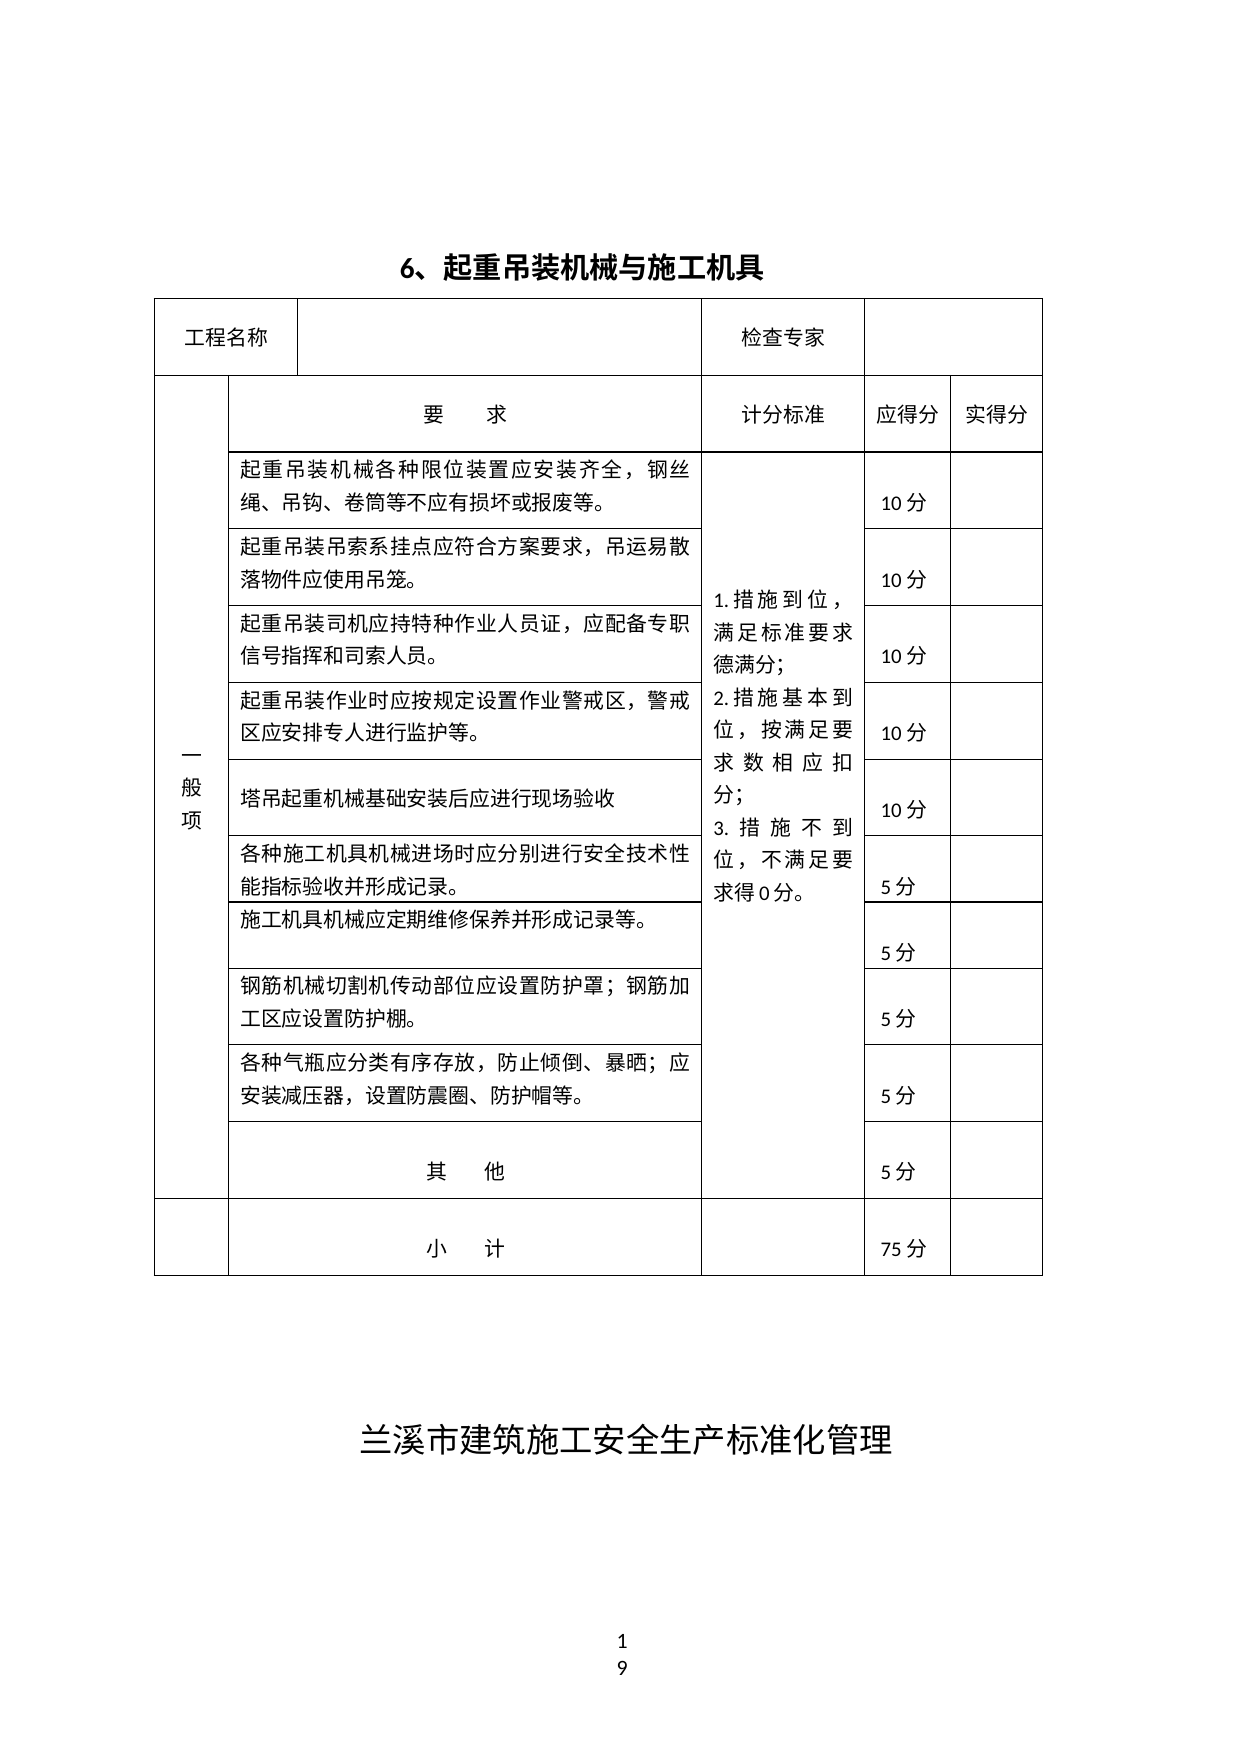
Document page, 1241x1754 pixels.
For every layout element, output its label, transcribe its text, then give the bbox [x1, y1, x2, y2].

table_cell 10分 [865, 453, 950, 528]
table_cell 10分 [865, 529, 950, 605]
table_cell 10分 [865, 760, 950, 835]
table_cell [951, 1199, 1042, 1274]
table_cell 塔吊起重机械基础安装后应进行现场验收 [229, 760, 701, 835]
table_cell 钢筋机械切割机传动部位应设置防护罩；钢筋加工区应设置防护棚。 [229, 969, 701, 1044]
table_cell 5分 [865, 969, 950, 1044]
table_cell 75分 [865, 1199, 950, 1274]
table_cell 计分标准 [702, 376, 864, 451]
table_cell 5分 [865, 903, 950, 967]
table_cell 应得分 [865, 376, 950, 451]
table_cell [951, 903, 1042, 967]
table_cell 1.措施到位，满足标准要求德满分； 2.措施基本到位，按满足要求数相应扣分； 3.措施不到位，不满足要求得0分。 [702, 453, 864, 1198]
table_cell [951, 683, 1042, 758]
table_cell 其 他 [229, 1122, 701, 1198]
table_cell [951, 529, 1042, 605]
table_cell 小 计 [229, 1199, 701, 1274]
table_cell 要 求 [229, 376, 701, 451]
table_cell [702, 1199, 864, 1274]
table_cell [951, 453, 1042, 528]
text 兰溪市建筑施工安全生产标准化管理 [165, 1406, 1087, 1471]
table_header 工程名称 [155, 299, 297, 375]
table_cell [951, 1122, 1042, 1198]
table_cell [951, 969, 1042, 1044]
table_cell 各种施工机具机械进场时应分别进行安全技术性能指标验收并形成记录。 [229, 836, 701, 901]
table_cell 10分 [865, 606, 950, 682]
table_header [298, 299, 701, 375]
table_cell 一 般 项 [155, 376, 228, 1198]
table_cell [951, 1045, 1042, 1121]
table_header [865, 299, 1042, 375]
table_cell 起重吊装机械各种限位装置应安装齐全，钢丝绳、吊钩、卷筒等不应有损坏或报废等。 [229, 453, 701, 528]
table_cell 起重吊装司机应持特种作业人员证，应配备专职信号指挥和司索人员。 [229, 606, 701, 682]
table_cell 5分 [865, 1045, 950, 1121]
text 6、起重吊装机械与施工机具 [165, 233, 1087, 298]
table_cell 5分 [865, 1122, 950, 1198]
table_cell 起重吊装作业时应按规定设置作业警戒区，警戒区应安排专人进行监护等。 [229, 683, 701, 758]
table_cell 10分 [865, 683, 950, 758]
table_cell 施工机具机械应定期维修保养并形成记录等。 [229, 903, 701, 967]
table_cell 实得分 [951, 376, 1042, 451]
table_cell 起重吊装吊索系挂点应符合方案要求，吊运易散落物件应使用吊笼。 [229, 529, 701, 605]
table_cell [951, 760, 1042, 835]
table_cell [155, 1199, 228, 1274]
table_cell [951, 836, 1042, 901]
table_header 检查专家 [702, 299, 864, 375]
table_cell 各种气瓶应分类有序存放，防止倾倒、暴晒；应安装减压器，设置防震圈、防护帽等。 [229, 1045, 701, 1121]
table_cell [951, 606, 1042, 682]
table_cell 5分 [865, 836, 950, 901]
